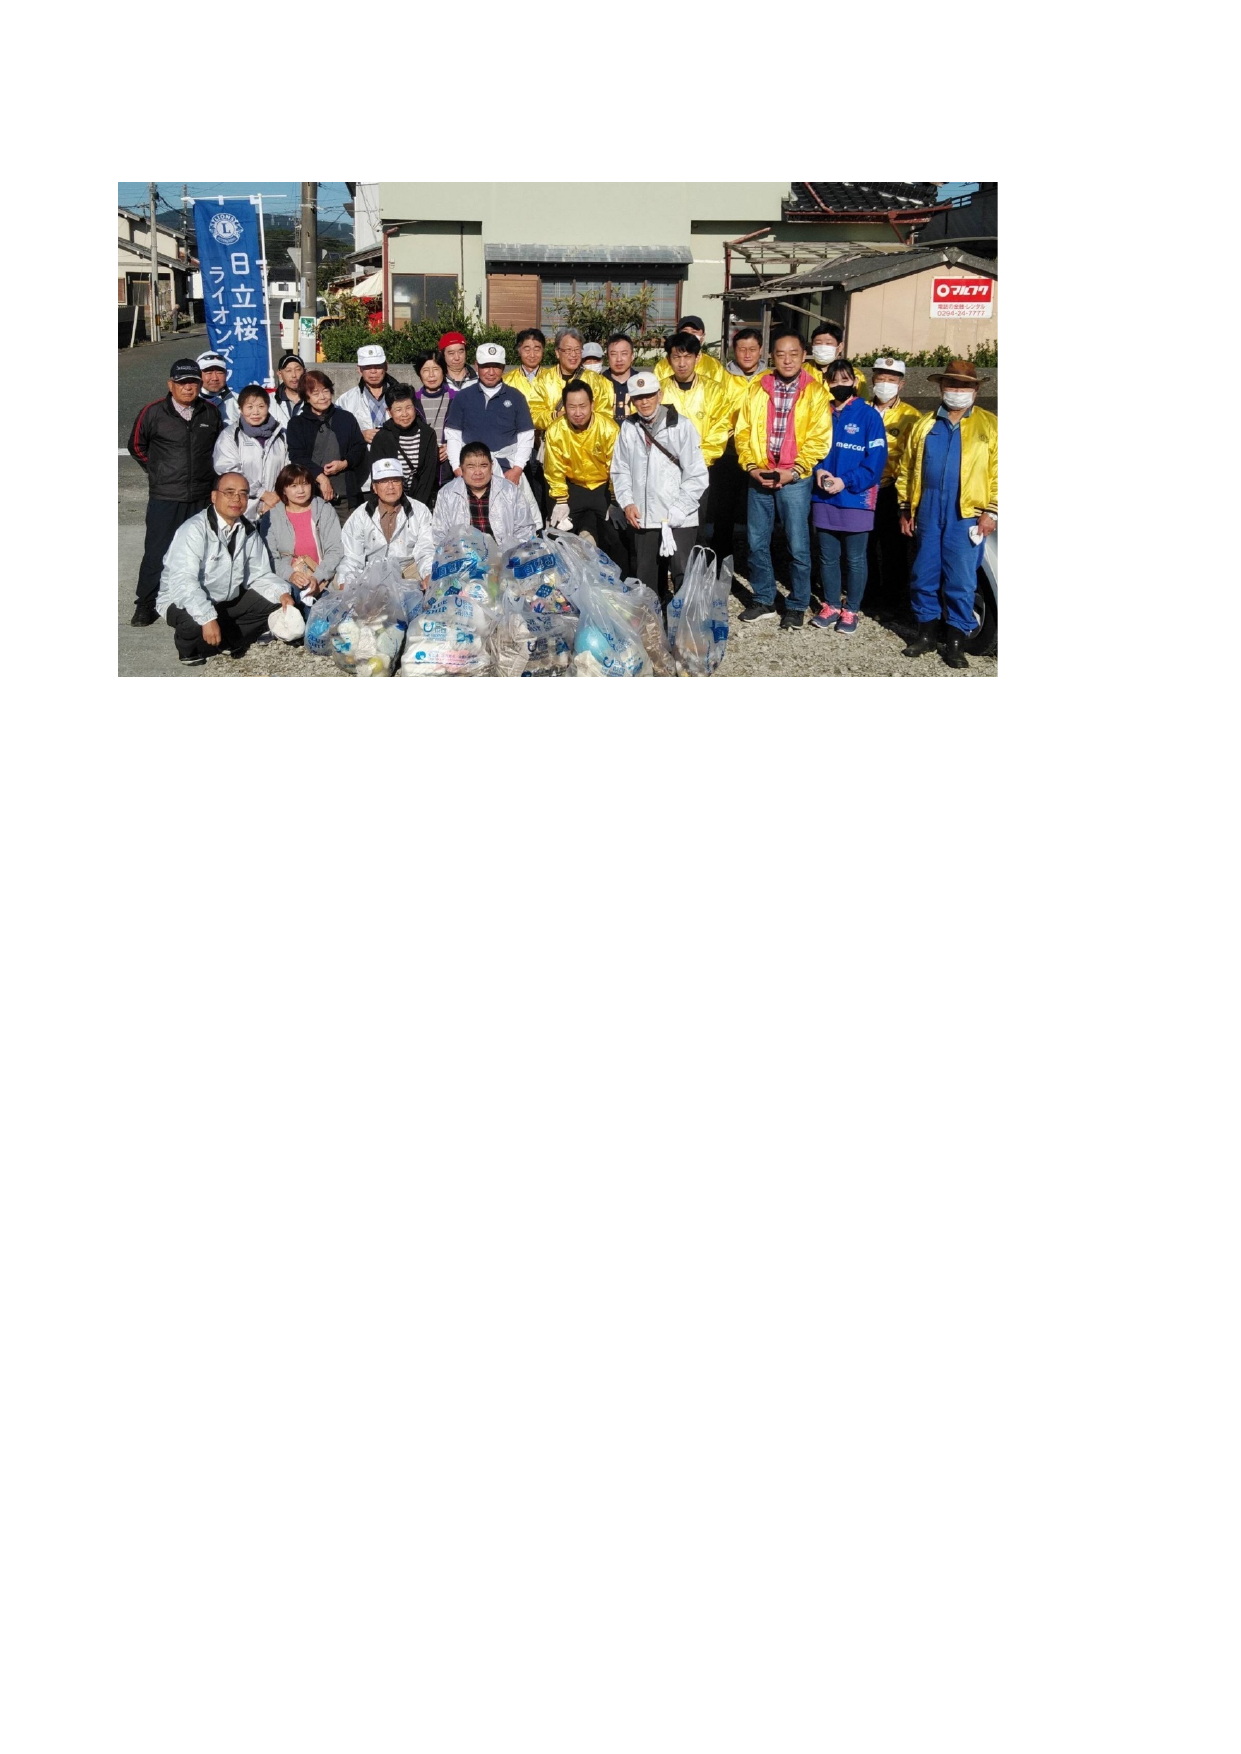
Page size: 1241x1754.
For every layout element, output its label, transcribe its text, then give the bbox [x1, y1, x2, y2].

picture [118, 182, 998, 677]
